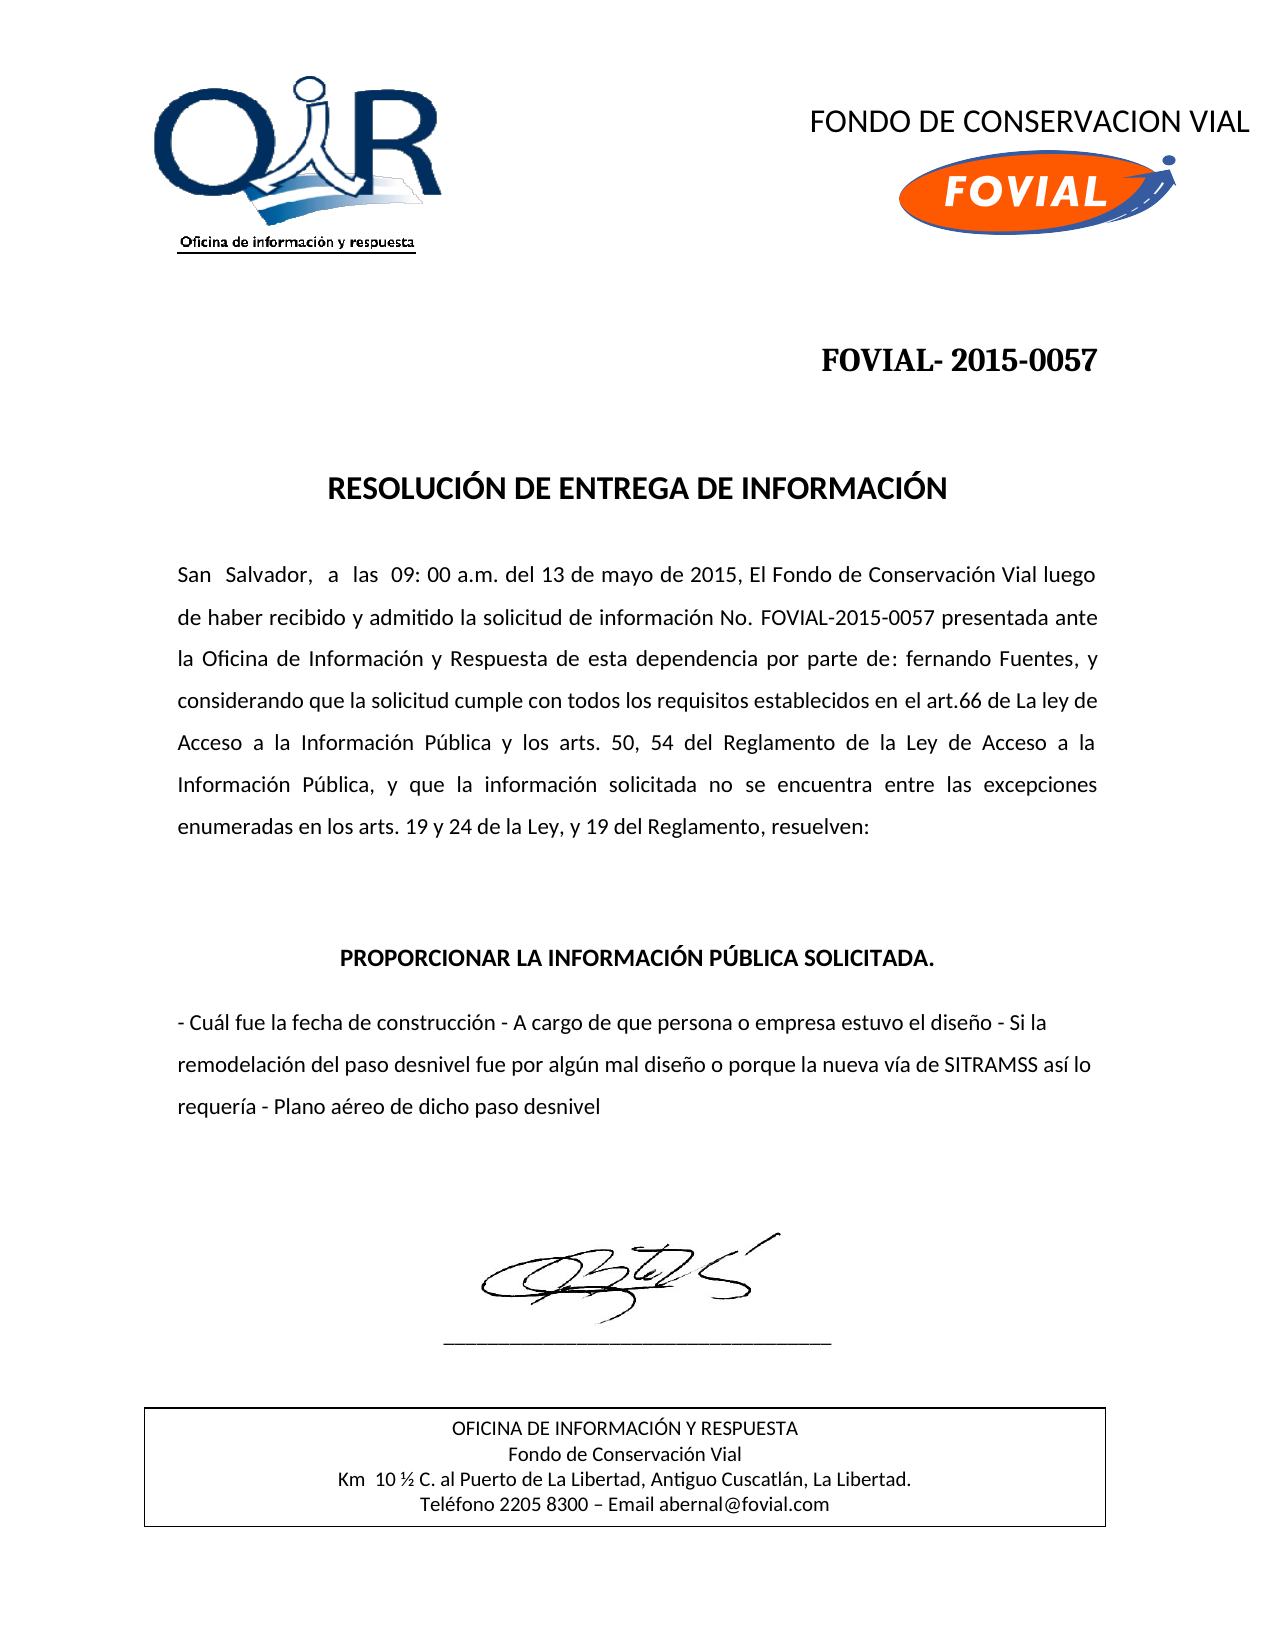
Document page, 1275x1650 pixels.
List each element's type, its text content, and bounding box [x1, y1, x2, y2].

subtitle FOVIAL- 2015-0057 [177, 341, 1098, 380]
picture [475, 1225, 785, 1330]
text ___________________________________ [177, 1321, 1098, 1348]
picture [899, 150, 1177, 235]
picture [180, 235, 415, 249]
text - Cuál fue la fecha de construcción - A cargo de que persona o empresa estuvo el diseño - Si la remodelación del paso desnivel fue por algún mal diseño o porque la nueva vía de SITRAMSS así lo requería - Plano aéreo de dicho paso desnivel [177, 1008, 1098, 1120]
text San Salvador, a las 09: 00 a.m. del 13 de mayo de 2015, El Fondo de Conservación Vial luego de haber recibido y admitido la solicitud de información No. FOVIAL-2015-0057 presentada ante la Oficina de Información y Respuesta de esta dependencia por parte de: fernando Fuentes, y considerando que la solicitud cumple con todos los requisitos establecidos en el art.66 de La ley de Acceso a la Información Pública y los arts. 50, 54 del Reglamento de la Ley de Acceso a la Información Pública, y que la información solicitada no se encuentra entre las excepciones enumeradas en los arts. 19 y 24 de la Ley, y 19 del Reglamento, resuelven: [177, 561, 1098, 841]
text RESOLUCIÓN DE ENTREGA DE INFORMACIÓN [177, 467, 1098, 508]
text PROPORCIONAR LA INFORMACIÓN PÚBLICA SOLICITADA. [177, 942, 1098, 972]
picture [154, 75, 442, 226]
